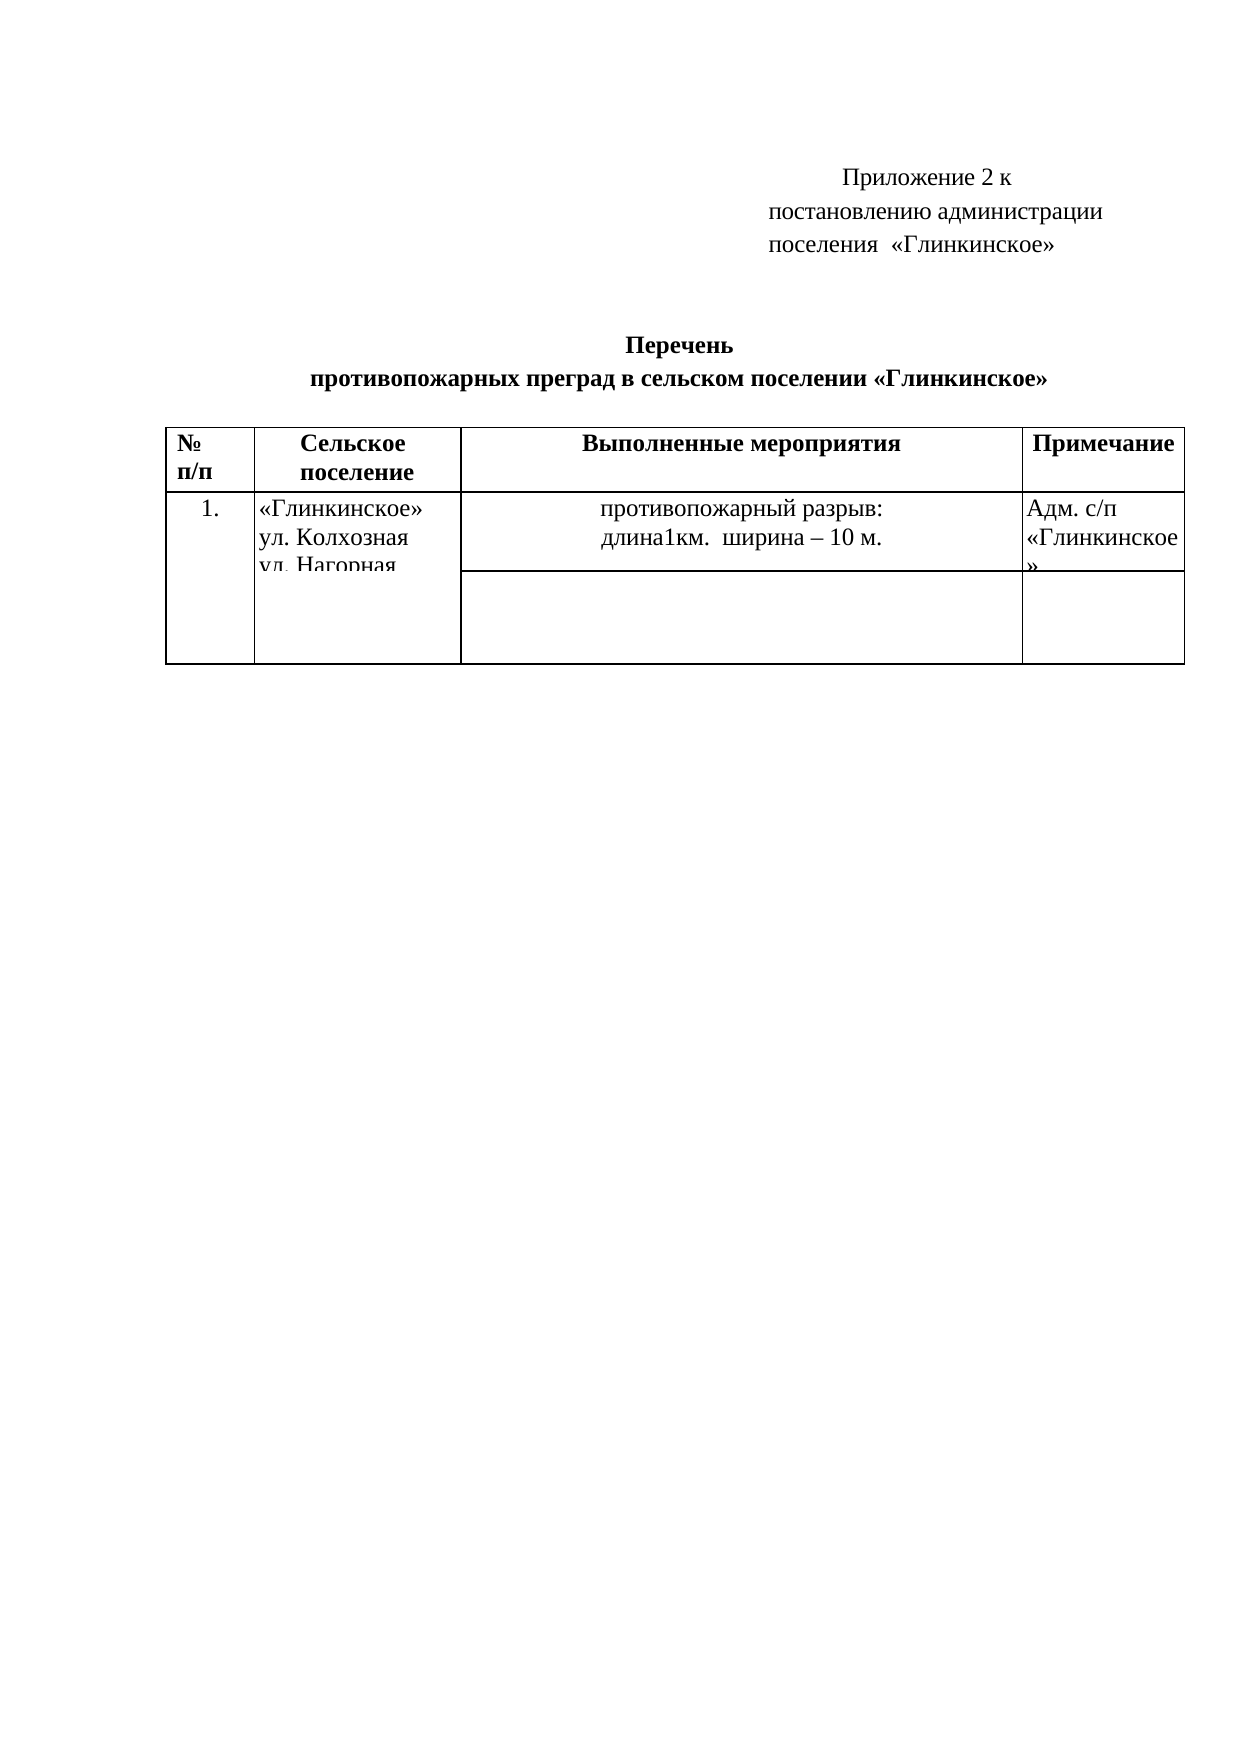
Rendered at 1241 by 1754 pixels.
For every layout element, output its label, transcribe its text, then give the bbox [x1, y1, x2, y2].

text Перечень [189, 327, 1170, 360]
table_header Сельское поселение [255, 428, 460, 491]
table_header Примечание [1023, 428, 1184, 491]
table_header Выполненные мероприятия [462, 428, 1022, 491]
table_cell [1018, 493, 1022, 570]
table_header № п/п [167, 428, 254, 491]
table_cell [1023, 572, 1184, 663]
table_cell 1. [167, 493, 254, 570]
table_cell [255, 570, 460, 663]
text Приложение 2 к постановлению администрации поселения «Глинкинское» [768, 159, 1169, 259]
table_cell [167, 570, 254, 663]
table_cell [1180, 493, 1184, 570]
table_cell [462, 572, 1022, 663]
text противопожарных преград в сельском поселении «Глинкинское» [188, 360, 1170, 394]
